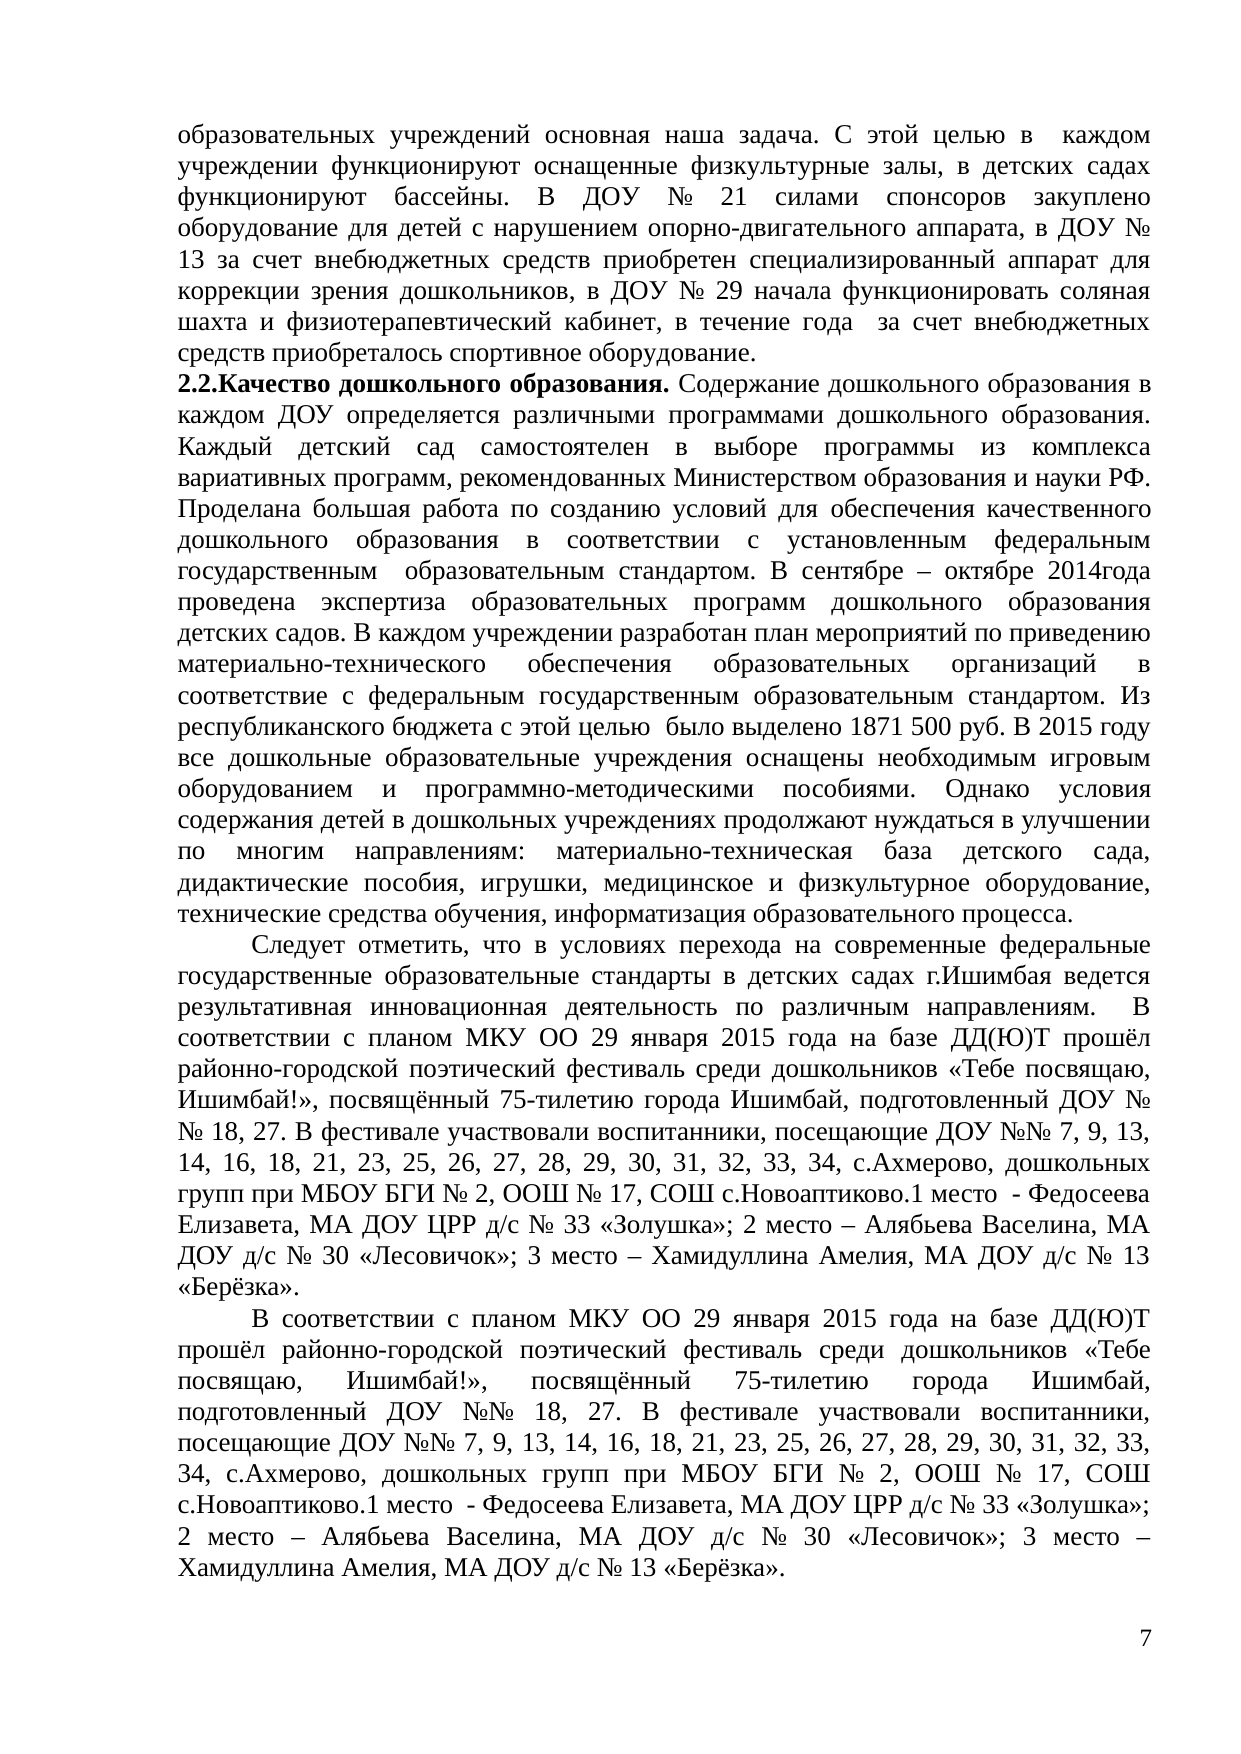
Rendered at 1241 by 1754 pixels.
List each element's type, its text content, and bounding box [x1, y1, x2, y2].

text Следует отметить, что в условиях перехода на современные федеральные государственные образовательные стандарты в детских садах г.Ишимбая ведется результативная инновационная деятельность по различным направлениям. В соответствии с планом МКУ ОО 29 января 2015 года на базе ДД(Ю)Т прошёл районно-городской поэтический фестиваль среди дошкольников «Тебе посвящаю, Ишимбай!», посвящённый 75-тилетию города Ишимбай, подготовленный ДОУ №№ 18, 27. В фестивале участвовали воспитанники, посещающие ДОУ №№ 7, 9, 13, 14, 16, 18, 21, 23, 25, 26, 27, 28, 29, 30, 31, 32, 33, 34, с.Ахмерово, дошкольных групп при МБОУ БГИ № 2, ООШ № 17, СОШ с.Новоаптиково.1 место - Федосеева Елизавета, МА ДОУ ЦРР д/с № 33 «Золушка»; 2 место – Алябьева Васелина, МА ДОУ д/с № 30 «Лесовичок»; 3 место – Хамидуллина Амелия, МА ДОУ д/с № 13 «Берёзка». [177, 928, 1152, 1302]
text В соответствии с планом МКУ ОО 29 января 2015 года на базе ДД(Ю)Т прошёл районно-городской поэтический фестиваль среди дошкольников «Тебе посвящаю, Ишимбай!», посвящённый 75-тилетию города Ишимбай, подготовленный ДОУ №№ 18, 27. В фестивале участвовали воспитанники, посещающие ДОУ №№ 7, 9, 13, 14, 16, 18, 21, 23, 25, 26, 27, 28, 29, 30, 31, 32, 33, 34, с.Ахмерово, дошкольных групп при МБОУ БГИ № 2, ООШ № 17, СОШ с.Новоаптиково.1 место - Федосеева Елизавета, МА ДОУ ЦРР д/с № 33 «Золушка»; 2 место – Алябьева Васелина, МА ДОУ д/с № 30 «Лесовичок»; 3 место – Хамидуллина Амелия, МА ДОУ д/с № 13 «Берёзка». [177, 1302, 1152, 1582]
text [177, 118, 1152, 367]
text 2.2.Качество дошкольного образования. Содержание дошкольного образования в каждом ДОУ определяется различными программами дошкольного образования. Каждый детский сад самостоятелен в выборе программы из комплекса вариативных программ, рекомендованных Министерством образования и науки РФ. Проделана большая работа по созданию условий для обеспечения качественного дошкольного образования в соответствии с установленным федеральным государственным образовательным стандартом. В сентябре – октябре 2014года проведена экспертиза образовательных программ дошкольного образования детских садов. В каждом учреждении разработан план мероприятий по приведению материально-технического обеспечения образовательных организаций в соответствие с федеральным государственным образовательным стандартом. Из республиканского бюджета с этой целью было выделено 1871 500 руб. В 2015 году все дошкольные образовательные учреждения оснащены необходимым игровым оборудованием и программно-методическими пособиями. Однако условия содержания детей в дошкольных учреждениях продолжают нуждаться в улучшении по многим направлениям: материально-техническая база детского сада, дидактические пособия, игрушки, медицинское и физкультурное оборудование, технические средства обучения, информатизация образовательного процесса. [177, 367, 1152, 928]
